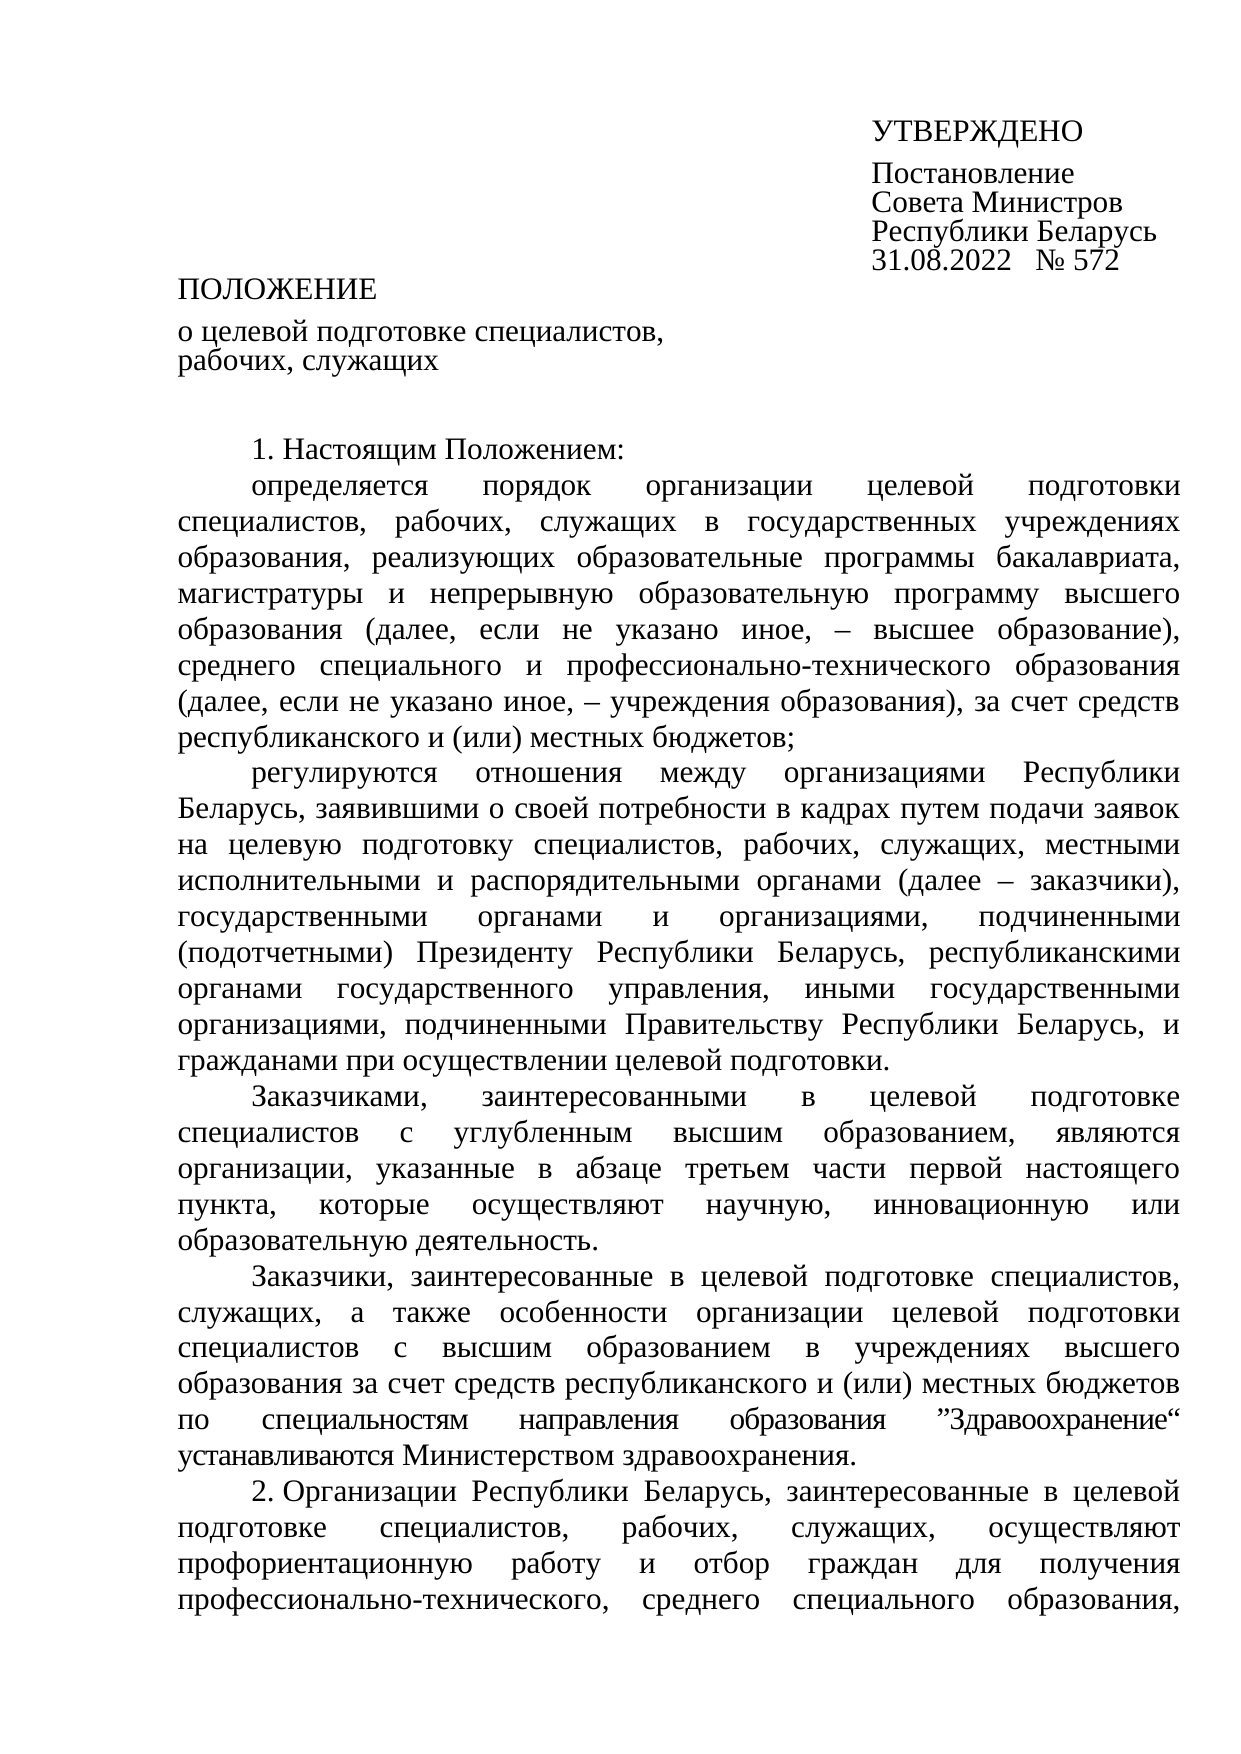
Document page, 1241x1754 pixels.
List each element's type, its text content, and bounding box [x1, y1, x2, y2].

text 1. Настоящим Положением: [177, 430, 1181, 466]
text 31.08.2022 № 572 [871, 247, 1181, 276]
text Совета Министров [871, 189, 1181, 218]
text Республики Беларусь [871, 218, 1181, 247]
text Заказчики, заинтересованные в целевой подготовке специалистов, служащих, а также особенности организации целевой подготовки специалистов с высшим образованием в учреждениях высшего образования за счет средств республиканского и (или) местных бюджетов по специальностям направления образования ”Здравоохранение“ устанавливаются Министерством здравоохранения. [177, 1257, 1181, 1472]
text ПОЛОЖЕНИЕ [177, 276, 1181, 306]
text УТВЕРЖДЕНО [871, 118, 1181, 147]
text Заказчиками, заинтересованными в целевой подготовке специалистов с углубленным высшим образованием, являются организации, указанные в абзаце третьем части первой настоящего пункта, которые осуществляют научную, инновационную или образовательную деятельность. [177, 1077, 1181, 1257]
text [177, 1472, 1181, 1616]
text Постановление [871, 160, 1181, 189]
text о целевой подготовке специалистов, рабочих, служащих [177, 318, 664, 376]
text определяется порядок организации целевой подготовки специалистов, рабочих, служащих в государственных учреждениях образования, реализующих образовательные программы бакалавриата, магистратуры и непрерывную образовательную программу высшего образования (далее, если не указано иное, – высшее образование), среднего специального и профессионально-технического образования (далее, если не указано иное, – учреждения образования), за счет средств республиканского и (или) местных бюджетов; [177, 466, 1181, 754]
text регулируются отношения между организациями Республики Беларусь, заявившими о своей потребности в кадрах путем подачи заявок на целевую подготовку специалистов, рабочих, служащих, местными исполнительными и распорядительными органами (далее – заказчики), государственными органами и организациями, подчиненными (подотчетными) Президенту Республики Беларусь, республиканскими органами государственного управления, иными государственными организациями, подчиненными Правительству Республики Беларусь, и гражданами при осуществлении целевой подготовки. [177, 754, 1181, 1077]
